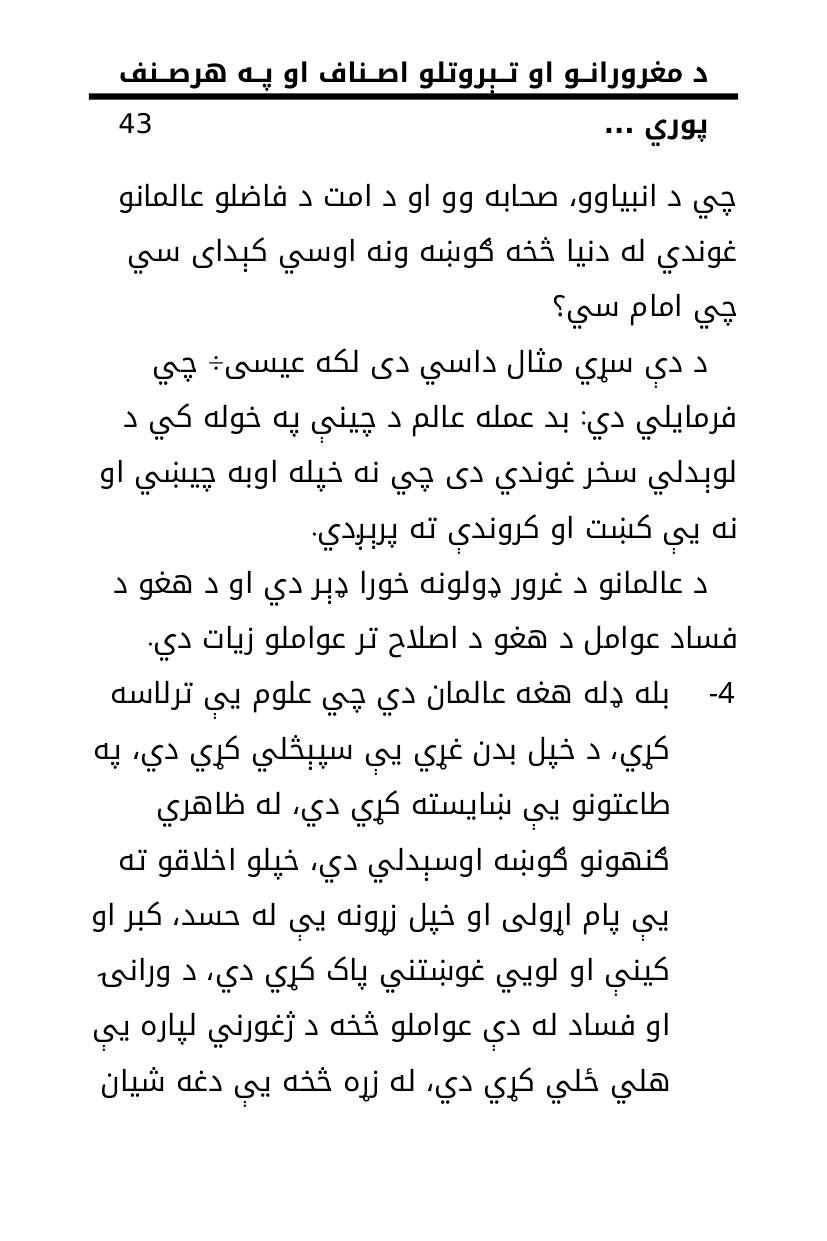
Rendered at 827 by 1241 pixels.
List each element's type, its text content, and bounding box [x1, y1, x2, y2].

text د عالمانو د غرور ډولونه خورا ډېر دي او د هغو د فساد عوامل د هغو د اصلاح تر عواملو زيات دي. [89, 556, 738, 667]
text د دې سړي مثال داسي دى لکه عيسى÷ چي فرمايلي دي: بد عمله عالم د چينې په خوله کي د لوېدلي سخر غوندي دى چي نه خپله اوبه چيښي او نه يې کښت او کروندې ته پرېږدي. [89, 335, 738, 556]
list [89, 667, 708, 1109]
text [89, 169, 738, 335]
